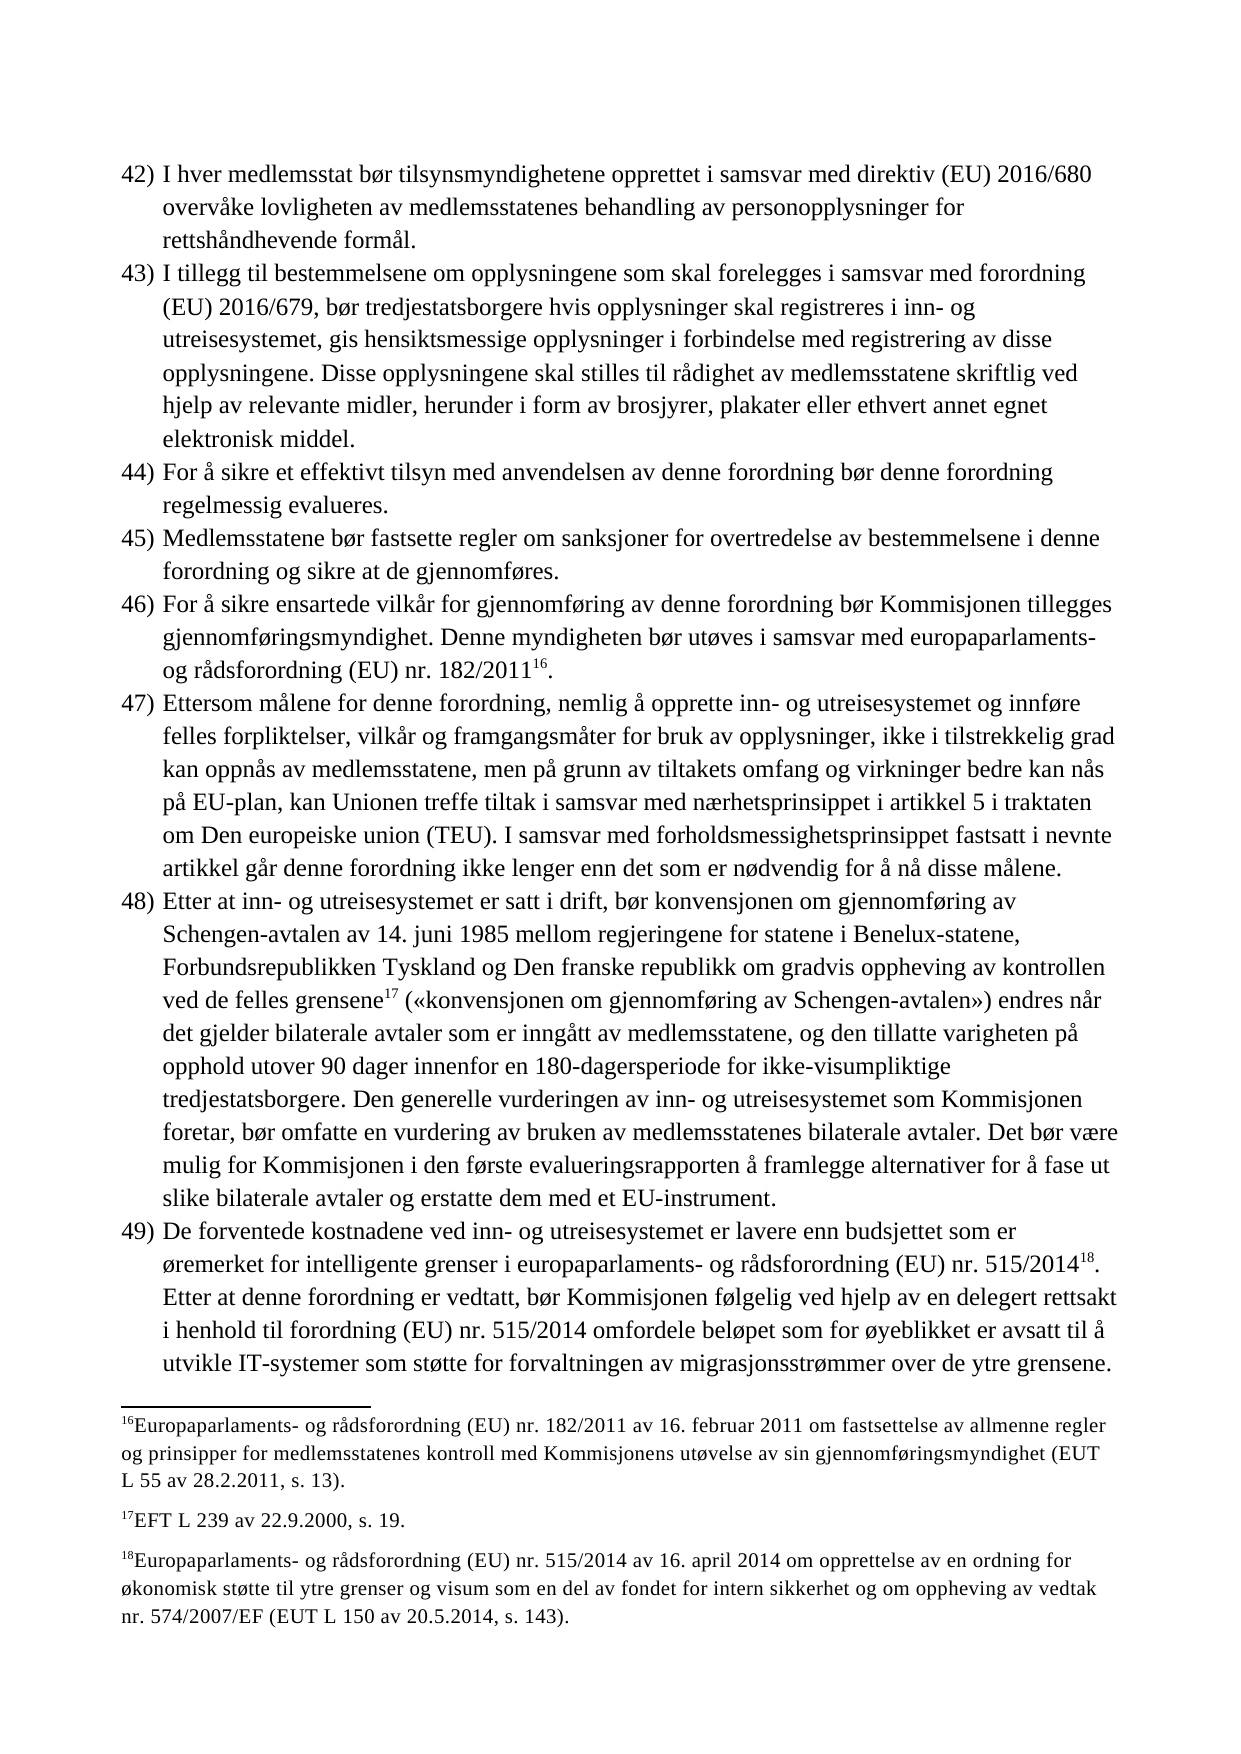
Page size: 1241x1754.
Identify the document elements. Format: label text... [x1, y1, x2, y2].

list 46) For å sikre ensartede vilkår for gjennomføring av denne forordning bør Kommisjonen tillegges gjennomføringsmyndighet. Denne myndigheten bør utøves i samsvar med europaparlaments- og rådsforordning (EU) nr. 182/2011. [121, 589, 1119, 683]
list 44) For å sikre et effektivt tilsyn med anvendelsen av denne forordning bør denne forordning regelmessig evalueres. [121, 457, 1119, 518]
list 48) Etter at inn- og utreisesystemet er satt i drift, bør konvensjonen om gjennomføring av Schengen-avtalen av 14. juni 1985 mellom regjeringene for statene i Benelux-statene, Forbundsrepublikken Tyskland og Den franske republikk om gradvis oppheving av kontrollen ved de felles grensene («konvensjonen om gjennomføring av Schengen-avtalen») endres når det gjelder bilaterale avtaler som er inngått av medlemsstatene, og den tillatte varigheten på opphold utover 90 dager innenfor en 180-dagersperiode for ikke-visumpliktige tredjestatsborgere. Den generelle vurderingen av inn- og utreisesystemet som Kommisjonen foretar, bør omfatte en vurdering av bruken av medlemsstatenes bilaterale avtaler. Det bør være mulig for Kommisjonen i den første evalueringsrapporten å framlegge alternativer for å fase ut slike bilaterale avtaler og erstatte dem med et EU-instrument. [121, 886, 1119, 1212]
list 47) Ettersom målene for denne forordning, nemlig å opprette inn- og utreisesystemet og innføre felles forpliktelser, vilkår og framgangsmåter for bruk av opplysninger, ikke i tilstrekkelig grad kan oppnås av medlemsstatene, men på grunn av tiltakets omfang og virkninger bedre kan nås på EU-plan, kan Unionen treffe tiltak i samsvar med nærhetsprinsippet i artikkel 5 i traktaten om Den europeiske union (TEU). I samsvar med forholdsmessighetsprinsippet fastsatt i nevnte artikkel går denne forordning ikke lenger enn det som er nødvendig for å nå disse målene. [121, 688, 1119, 882]
list 43) I tillegg til bestemmelsene om opplysningene som skal forelegges i samsvar med forordning (EU) 2016/679, bør tredjestatsborgere hvis opplysninger skal registreres i inn- og utreisesystemet, gis hensiktsmessige opplysninger i forbindelse med registrering av disse opplysningene. Disse opplysningene skal stilles til rådighet av medlemsstatene skriftlig ved hjelp av relevante midler, herunder i form av brosjyrer, plakater eller ethvert annet egnet elektronisk middel. [121, 258, 1119, 452]
list 49) De forventede kostnadene ved inn- og utreisesystemet er lavere enn budsjettet som er øremerket for intelligente grenser i europaparlaments- og rådsforordning (EU) nr. 515/2014. Etter at denne forordning er vedtatt, bør Kommisjonen følgelig ved hjelp av en delegert rettsakt i henhold til forordning (EU) nr. 515/2014 omfordele beløpet som for øyeblikket er avsatt til å utvikle IT-systemer som støtte for forvaltningen av migrasjonsstrømmer over de ytre grensene. [121, 1216, 1119, 1377]
list 42) I hver medlemsstat bør tilsynsmyndighetene opprettet i samsvar med direktiv (EU) 2016/680 overvåke lovligheten av medlemsstatenes behandling av personopplysninger for rettshåndhevende formål. [121, 159, 1119, 254]
list 45) Medlemsstatene bør fastsette regler om sanksjoner for overtredelse av bestemmelsene i denne forordning og sikre at de gjennomføres. [121, 523, 1119, 584]
